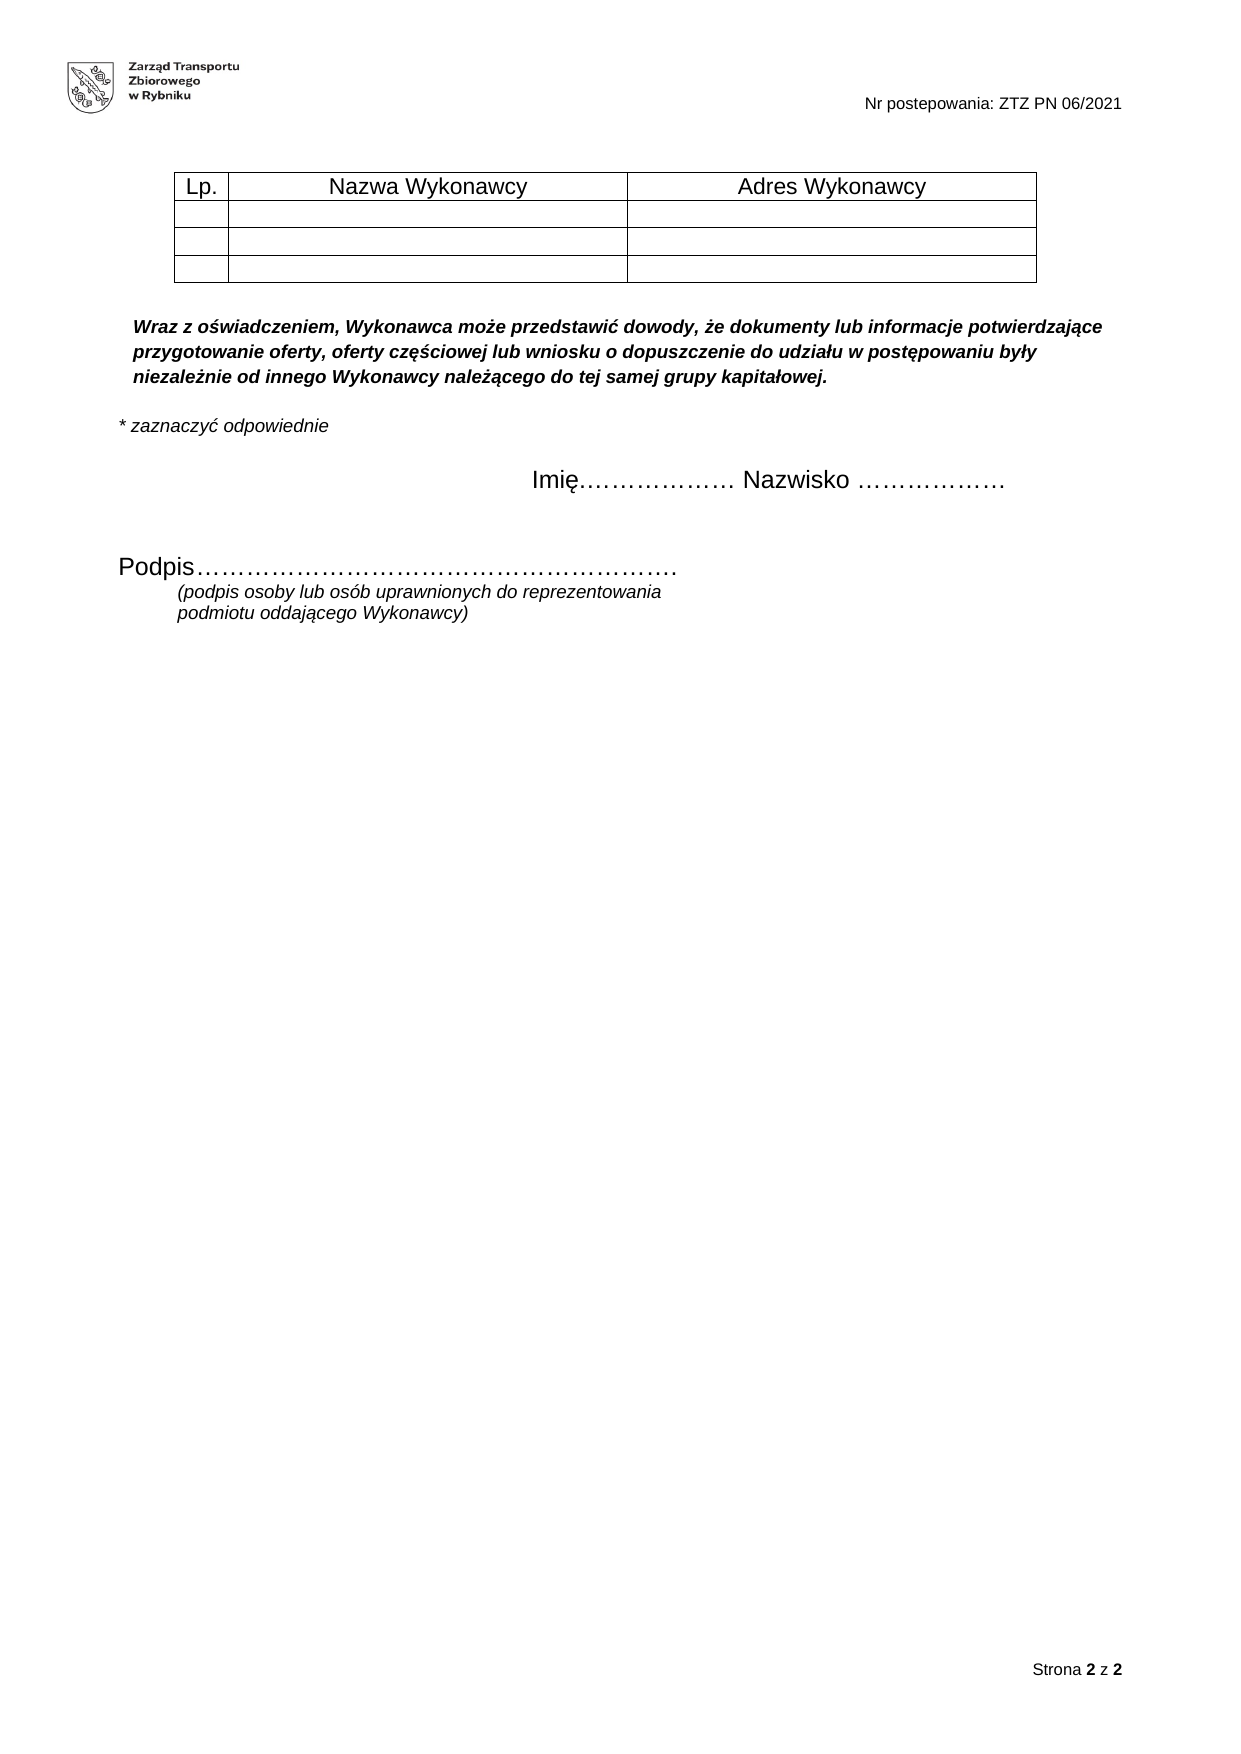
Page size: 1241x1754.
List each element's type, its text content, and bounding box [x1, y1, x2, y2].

table_cell [628, 228, 1036, 254]
table_cell [628, 256, 1036, 282]
text przygotowanie oferty, oferty częściowej lub wniosku o dopuszczenie do udziału w postępowaniu były [133, 341, 1122, 362]
text Wraz z oświadczeniem, Wykonawca może przedstawić dowody, że dokumenty lub informacje potwierdzające [133, 316, 1122, 337]
table_cell [175, 201, 228, 227]
text niezależnie od innego Wykonawcy należącego do tej samej grupy kapitałowej. [133, 366, 1122, 387]
table_header Adres Wykonawcy [628, 173, 1036, 200]
table_cell [229, 228, 627, 254]
table_cell [175, 228, 228, 254]
text Imię.……………… Nazwisko ……………… [532, 465, 1122, 494]
text Podpis …………………………………………………. [118, 552, 1122, 580]
table_cell [229, 256, 627, 282]
text * zaznaczyć odpowiednie [118, 415, 1122, 437]
picture [58, 51, 247, 117]
text (podpis osoby lub osób uprawnionych do reprezentowania podmiotu oddającego Wykonawcy) [177, 580, 1122, 623]
table_cell [229, 201, 627, 227]
table_header Lp. [175, 173, 228, 200]
table_cell [175, 256, 228, 282]
table_header Nazwa Wykonawcy [229, 173, 627, 200]
table_cell [628, 201, 1036, 227]
